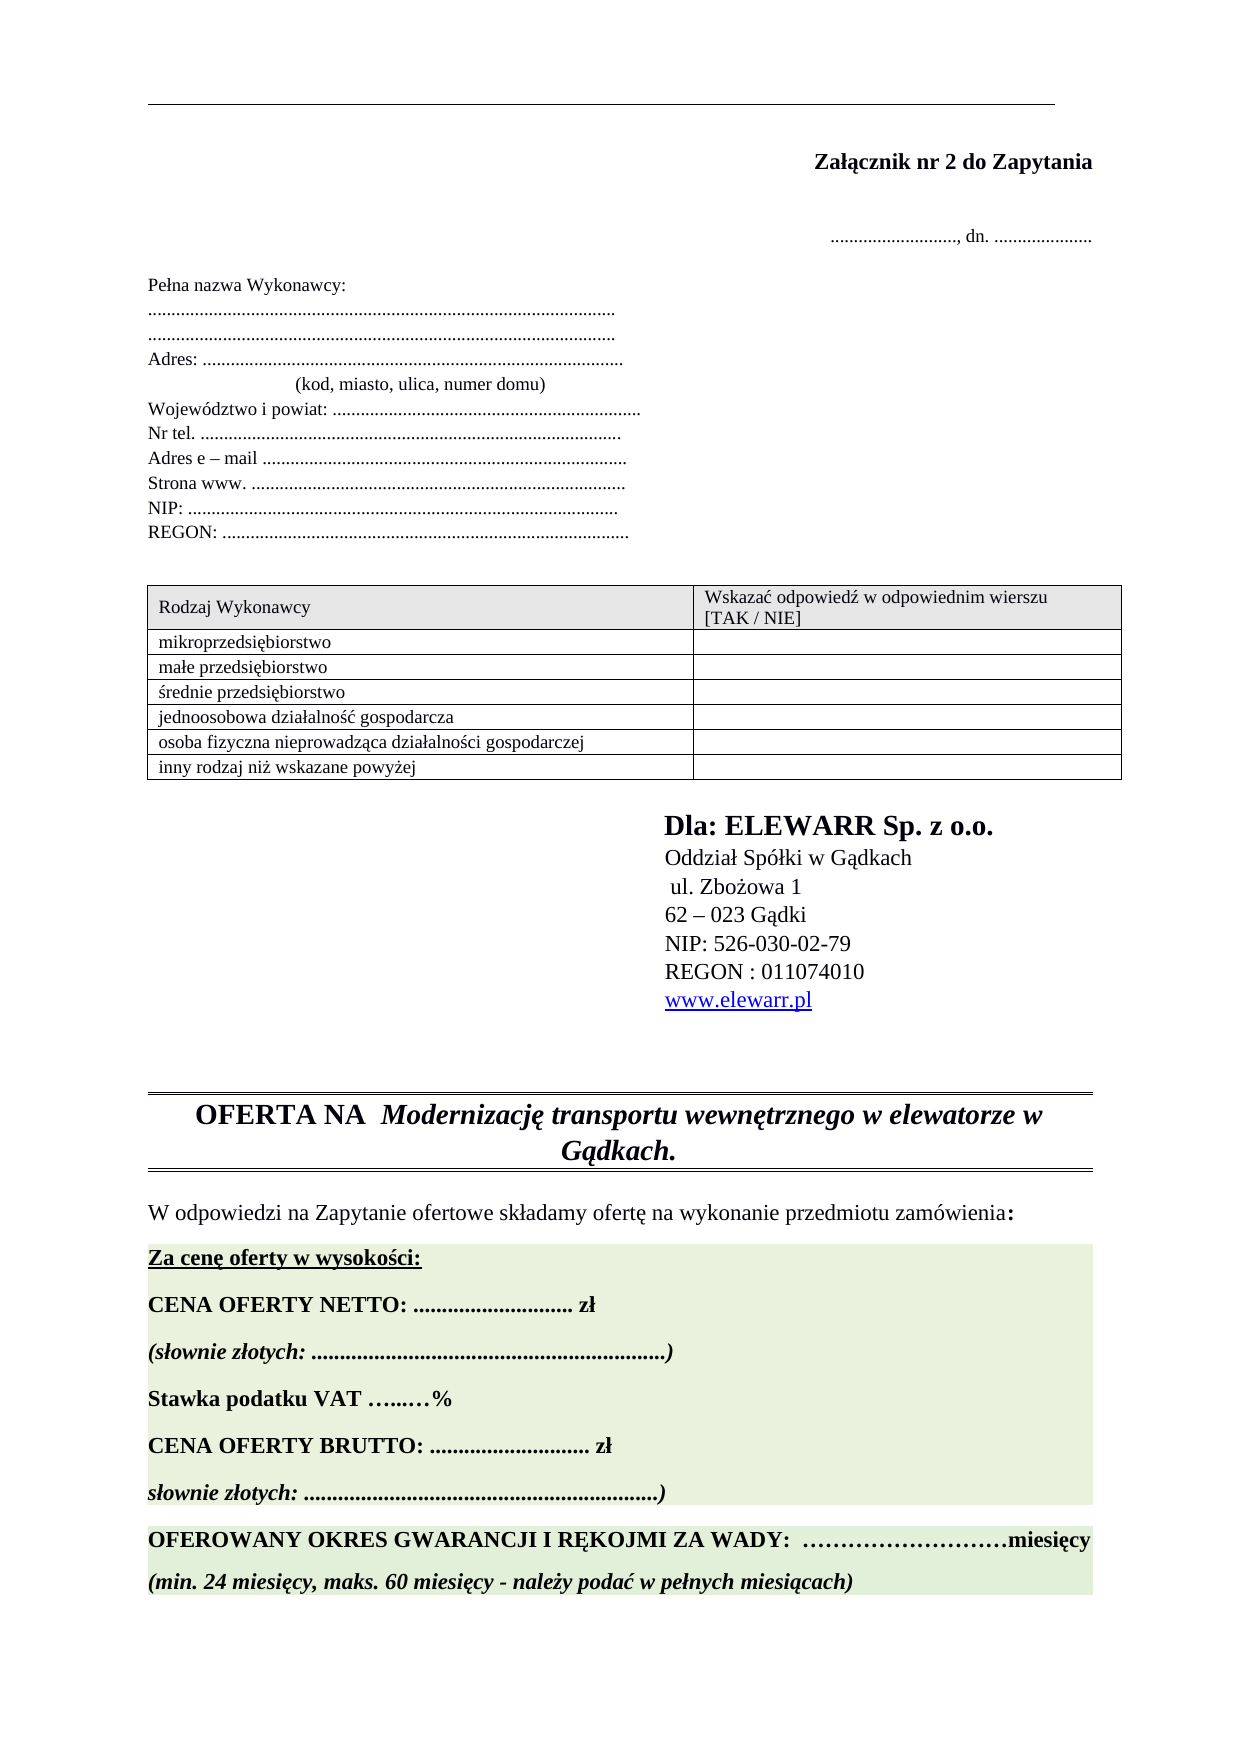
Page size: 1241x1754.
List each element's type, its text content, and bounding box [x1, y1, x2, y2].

text Dla: ELEWARR Sp. z o.o. [620, 808, 1093, 842]
text REGON : 011074010 [664, 958, 1093, 984]
table_cell [694, 655, 1121, 679]
table_cell średnie przedsiębiorstwo [148, 680, 693, 704]
text NIP: 526-030-02-79 [664, 929, 1093, 956]
text Adres e – mail .............................................................................. [148, 447, 1093, 469]
text (słownie złotych: ..............................................................) [148, 1338, 1093, 1364]
text (min. 24 miesięcy, maks. 60 miesięcy - należy podać w pełnych miesiącach) [148, 1568, 1093, 1595]
text Strona www. ................................................................................ [148, 472, 1093, 493]
text NIP: ............................................................................................ [148, 497, 1093, 518]
text ul. Zbożowa 1 [664, 873, 1093, 899]
text CENA OFERTY NETTO: ............................ zł [148, 1291, 1093, 1318]
table_cell mikroprzedsiębiorstwo [148, 630, 693, 654]
table_cell [694, 680, 1121, 704]
text Pełna nazwa Wykonawcy: [148, 273, 1093, 295]
table_header Rodzaj Wykonawcy [148, 586, 693, 629]
text .................................................................................................... [148, 323, 1093, 345]
text Załącznik nr 2 do Zapytania [148, 148, 1093, 175]
table_header Wskazać odpowiedź w odpowiednim wierszu [TAK / NIE] [694, 586, 1121, 629]
text 62 – 023 Gądki [664, 901, 1093, 927]
text .................................................................................................... [148, 298, 1093, 320]
table_cell [694, 705, 1121, 729]
text Adres: .......................................................................................... [148, 348, 1093, 369]
table_cell inny rodzaj niż wskazane powyżej [148, 755, 693, 779]
table_cell [694, 630, 1121, 654]
table_cell [694, 730, 1121, 754]
text W odpowiedzi na Zapytanie ofertowe składamy ofertę na wykonanie przedmiotu zamówienia: [148, 1199, 1093, 1226]
text www.elewarr.pl [664, 986, 1093, 1013]
text OFERTA NA Modernizację transportu wewnętrznego w elewatorze w Gądkach. [148, 1095, 1093, 1168]
text słownie złotych: ..............................................................) [148, 1479, 1093, 1505]
table_cell małe przedsiębiorstwo [148, 655, 693, 679]
table_cell osoba fizyczna nieprowadząca działalności gospodarczej [148, 730, 693, 754]
text Oddział Spółki w Gądkach [664, 844, 1093, 871]
text Nr tel. .......................................................................................... [148, 422, 1093, 444]
text CENA OFERTY BRUTTO: ............................ zł [148, 1432, 1093, 1458]
text REGON: ....................................................................................... [148, 521, 1093, 543]
subtitle ..........................., dn. ..................... [148, 225, 1093, 247]
text Województwo i powiat: .................................................................. [148, 397, 1093, 419]
table_cell jednoosobowa działalność gospodarcza [148, 705, 693, 729]
table_cell [694, 755, 1121, 779]
text (kod, miasto, ulica, numer domu) [148, 373, 1093, 394]
text Za cenę oferty w wysokości: [148, 1244, 1093, 1271]
text OFEROWANY OKRES GWARANCJI I RĘKOJMI ZA WADY: ………………………miesięcy [148, 1526, 1093, 1552]
text Stawka podatku VAT …...…% [148, 1385, 1093, 1411]
